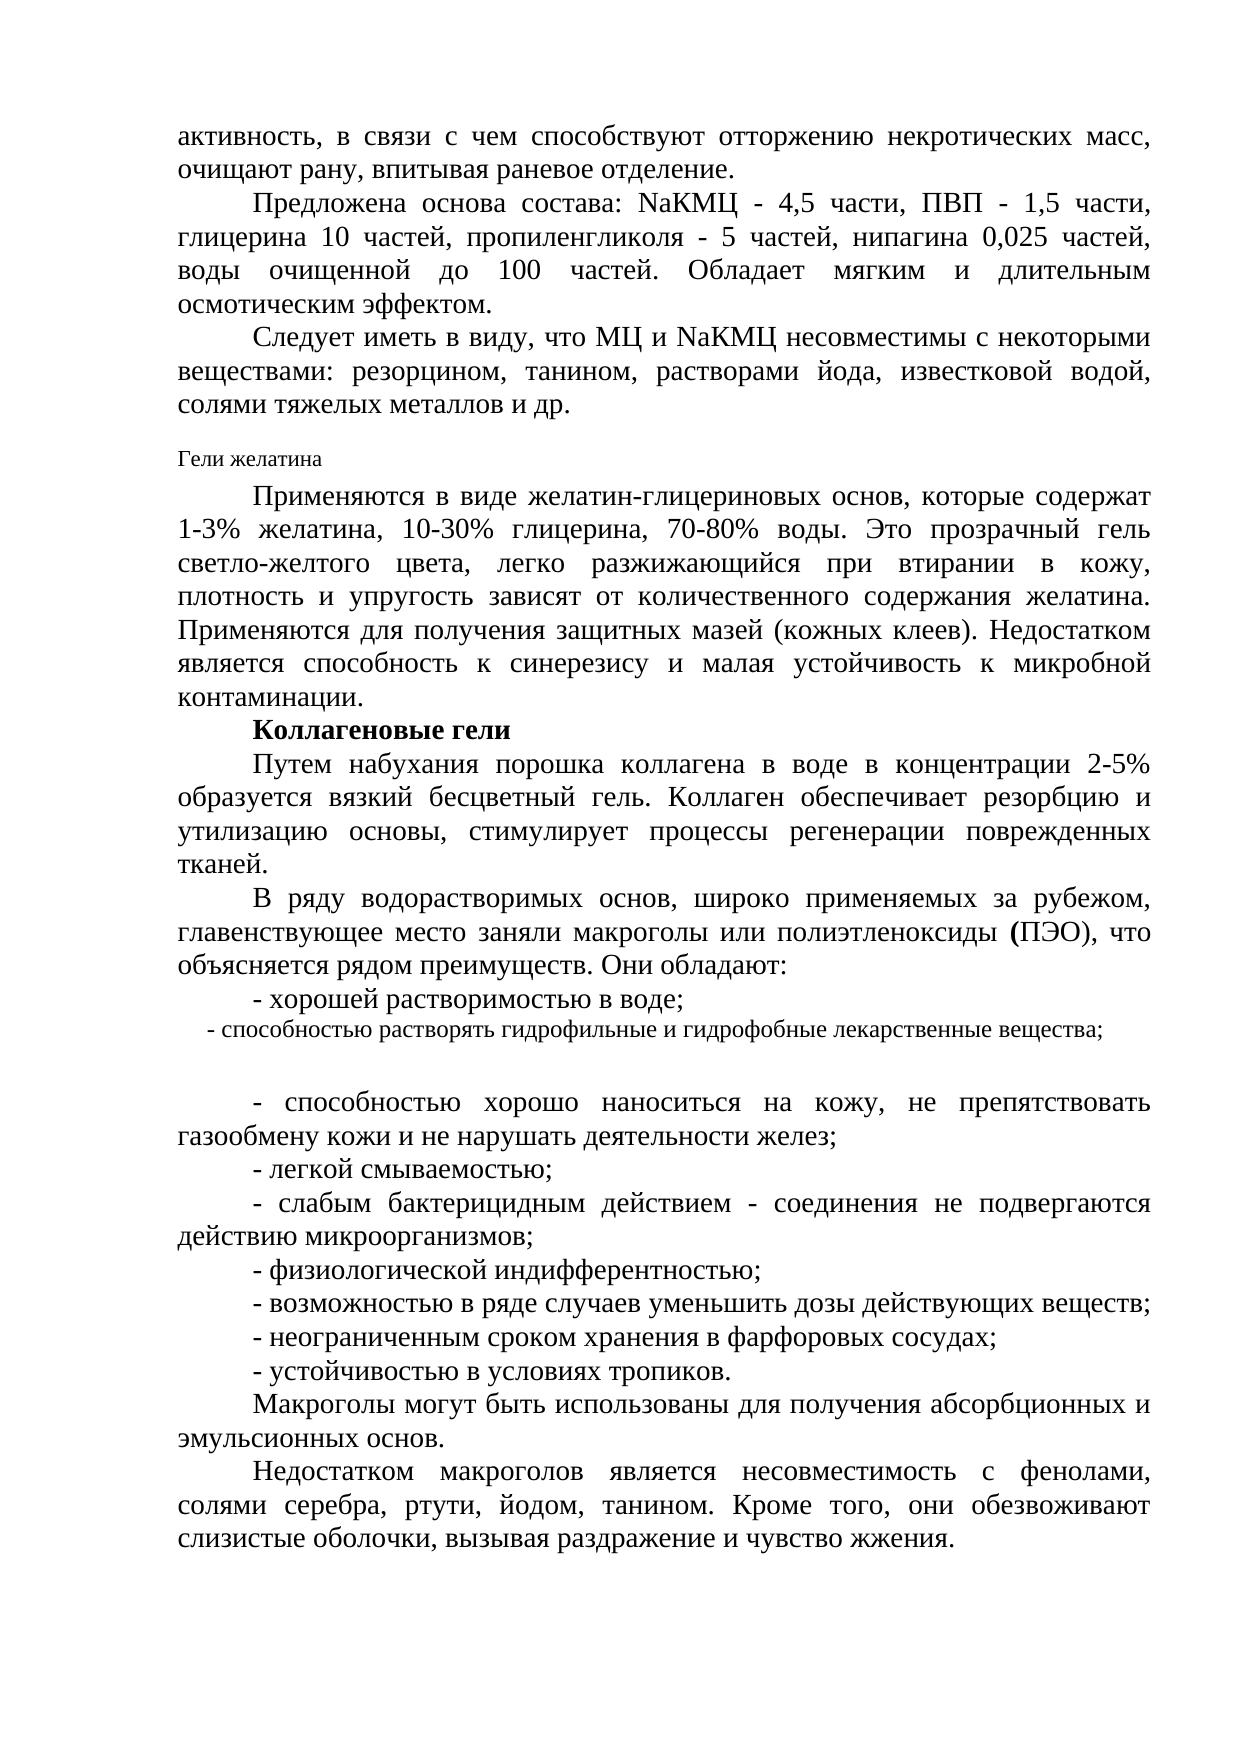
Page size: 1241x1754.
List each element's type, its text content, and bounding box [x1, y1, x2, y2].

text Недостатком макроголов является несовместимость с фенолами, солями серебра, ртути, йодом, танином. Кроме того, они обезвоживают слизистые оболочки, вызывая раздражение и чувство жжения. [177, 1453, 1152, 1554]
text - возможностью в ряде случаев уменьшить дозы действующих веществ; [177, 1286, 1152, 1319]
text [177, 118, 1152, 185]
subtitle Гели желатина [177, 445, 1152, 471]
text Следует иметь в виду, что МЦ и NаКМЦ несовместимы с некоторыми веществами: резорцином, танином, растворами йода, известковой водой, солями тяжелых металлов и др. [177, 319, 1152, 420]
text Применяются в виде желатин-глицериновых основ, которые содержат 1-3% желатина, 10-30% глицерина, 70-80% воды. Это прозрачный гель светло-желтого цвета, легко разжижающийся при втирании в кожу, плотность и упругость зависят от количественного содержания желатина. Применяются для получения защитных мазей (кожных клеев). Недостатком является способность к синерезису и малая устойчивость к микробной контаминации. [177, 478, 1152, 712]
text Макроголы могут быть использованы для получения абсорбционных и эмульсионных основ. [177, 1386, 1152, 1453]
text - неограниченным сроком хранения в фарфоровых сосудах; [177, 1319, 1152, 1353]
text - хорошей растворимостью в воде; [177, 981, 1152, 1014]
text Коллагеновые гели [177, 712, 1152, 746]
text - физиологической индифферентностью; [177, 1252, 1152, 1286]
text - устойчивостью в условиях тропиков. [177, 1353, 1152, 1386]
text - способностью растворять гидрофильные и гидрофобные лекарственные вещества; [207, 1014, 1152, 1043]
text - слабым бактерицидным действием - соединения не подвергаются действию микроорганизмов; [177, 1185, 1152, 1252]
text - легкой смываемостью; [177, 1151, 1152, 1185]
text Предложена основа состава: NaКМЦ - 4,5 части, ПВП - 1,5 части, глицерина 10 частей, пропиленгликоля - 5 частей, нипагина 0,025 частей, воды очищенной до 100 частей. Обладает мягким и длительным осмотическим эффектом. [177, 185, 1152, 319]
text В ряду водорастворимых основ, широко применяемых за рубежом, главенствующее место заняли макроголы или полиэтленоксиды (ПЭО), что объясняется рядом преимуществ. Они обладают: [177, 880, 1152, 981]
text Путем набухания порошка коллагена в воде в концентрации 2-5% образуется вязкий бесцветный гель. Коллаген обеспечивает резорбцию и утилизацию основы, стимулирует процессы регенерации поврежденных тканей. [177, 746, 1152, 880]
text - способностью хорошо наноситься на кожу, не препятствовать газообмену кожи и не нарушать деятельности желез; [177, 1084, 1152, 1151]
